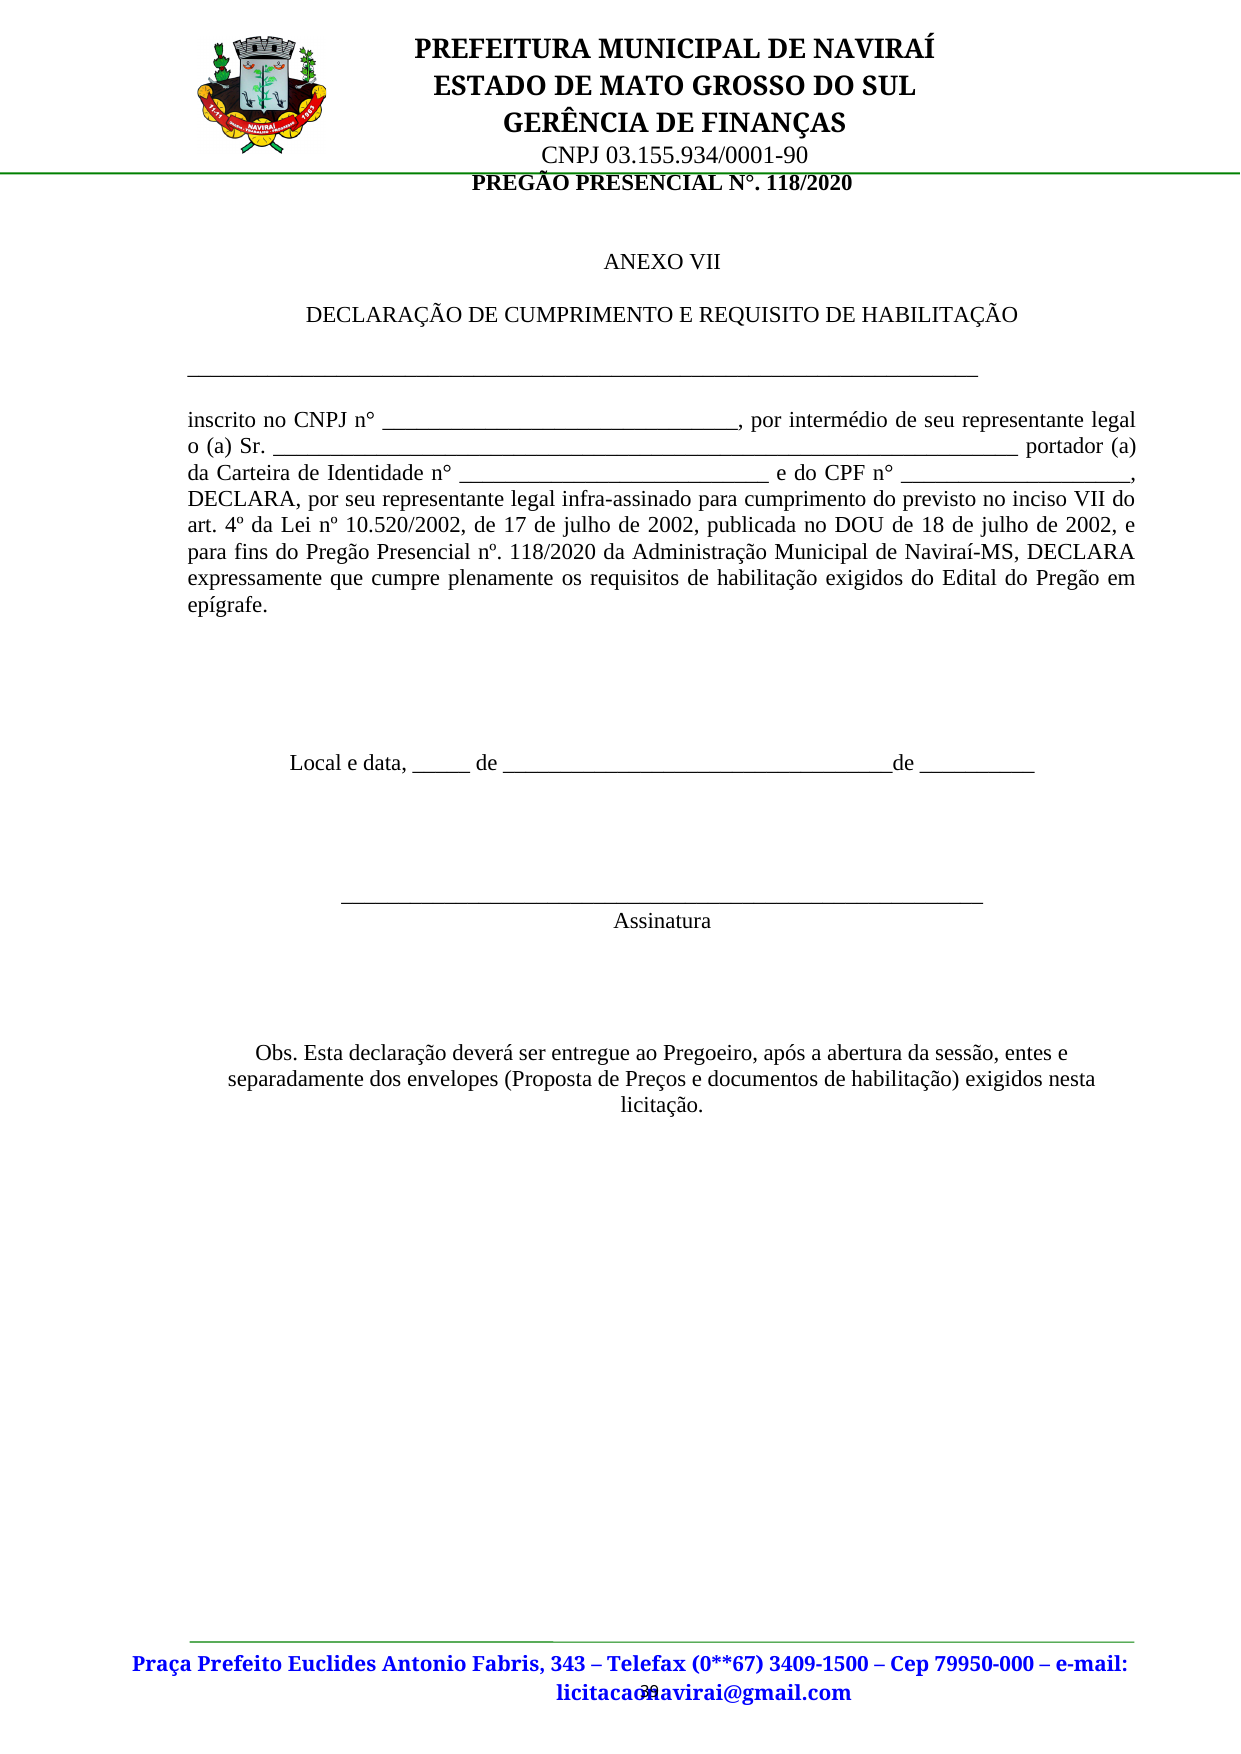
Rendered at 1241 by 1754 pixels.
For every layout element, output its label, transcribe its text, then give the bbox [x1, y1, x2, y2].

text inscrito no CNPJ n° _______________________________, por intermédio de seu representante legal o (a) Sr. _________________________________________________________________ portador (a) da Carteira de Identidade n° ___________________________ e do CPF n° ____________________, DECLARA, por seu representante legal infra-assinado para cumprimento do previsto no inciso VII do art. 4º da Lei nº 10.520/2002, de 17 de julho de 2002, publicada no DOU de 18 de julho de 2002, e para fins do Pregão Presencial nº. 118/2020 da Administração Municipal de Naviraí-MS, DECLARA expressamente que cumpre plenamente os requisitos de habilitação exigidos do Edital do Pregão em epígrafe. [187, 406, 1137, 617]
text Assinatura [187, 907, 1137, 933]
text ANEXO VII [187, 248, 1137, 274]
text _____________________________________________________________________ [187, 353, 1137, 380]
text Local e data, _____ de __________________________________de __________ [187, 749, 1137, 775]
text Obs. Esta declaração deverá ser entregue ao Pregoeiro, após a abertura da sessão, entes e separadamente dos envelopes (Proposta de Preços e documentos de habilitação) exigidos nesta licitação. [187, 1039, 1137, 1118]
text DECLARAÇÃO DE CUMPRIMENTO E REQUISITO DE HABILITAÇÃO [187, 301, 1137, 327]
picture [197, 36, 327, 154]
text PREGÃO PRESENCIAL N°. 118/2020 [187, 169, 1137, 195]
text ________________________________________________________ [187, 881, 1137, 907]
